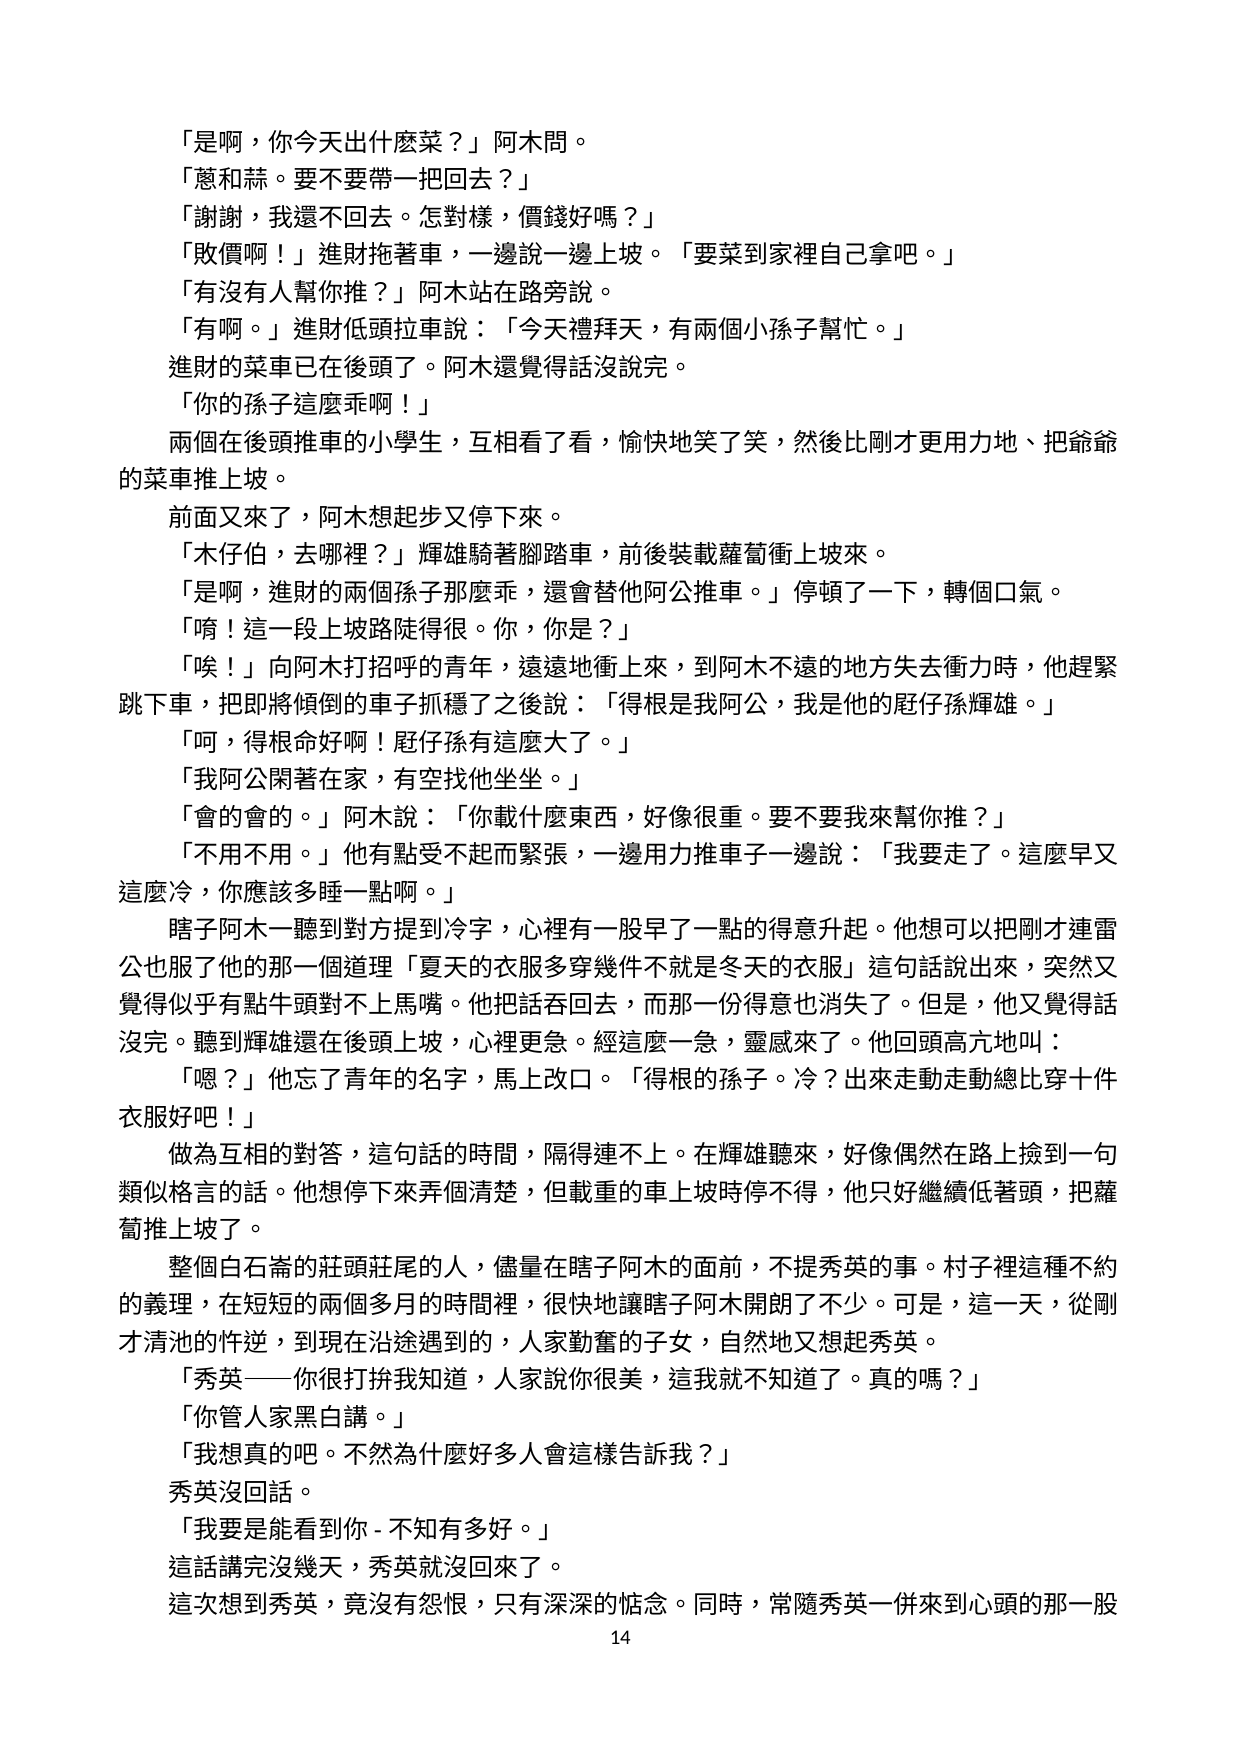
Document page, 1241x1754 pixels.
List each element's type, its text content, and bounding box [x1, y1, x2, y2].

text 秀英沒回話。 [118, 1471, 1122, 1509]
text 「我要是能看到你 - 不知有多好。」 [118, 1509, 1122, 1546]
text 「唷！這一段上坡路陡得很。你，你是？」 [118, 609, 1122, 646]
text 「謝謝，我還不回去。怎對樣，價錢好嗎？」 [118, 196, 1122, 234]
text 「不用不用。」他有點受不起而緊張，一邊用力推車子一邊說：「我要走了。這麼早又這麼冷，你應該多睡一點啊。」 [118, 834, 1122, 909]
text 「是啊，你今天出什麽菜？」阿木問。 [118, 121, 1122, 159]
text 兩個在後頭推車的小學生，互相看了看，愉快地笑了笑，然後比剛才更用力地、把爺爺的菜車推上坡。 [118, 421, 1122, 496]
text 「敗價啊！」進財拖著車，一邊說一邊上坡。「要菜到家裡自己拿吧。」 [118, 234, 1122, 271]
text 「你管人家黑白講。」 [118, 1396, 1122, 1434]
text 「有啊。」進財低頭拉車說：「今天禮拜天，有兩個小孫子幫忙。」 [118, 309, 1122, 346]
text 「我想真的吧。不然為什麼好多人會這樣告訴我？」 [118, 1434, 1122, 1471]
text 「嗯？」他忘了青年的名字，馬上改口。「得根的孫子。冷？出來走動走動總比穿十件衣服好吧！」 [118, 1059, 1122, 1134]
text 瞎子阿木一聽到對方提到冷字，心裡有一股早了一點的得意升起。他想可以把剛才連雷公也服了他的那一個道理「夏天的衣服多穿幾件不就是冬天的衣服」這句話說出來，突然又覺得似乎有點牛頭對不上馬嘴。他把話吞回去，而那一份得意也消失了。但是，他又覺得話沒完。聽到輝雄還在後頭上坡，心裡更急。經這麼一急，靈感來了。他回頭高亢地叫： [118, 909, 1122, 1059]
text 前面又來了，阿木想起步又停下來。 [118, 496, 1122, 534]
text 進財的菜車已在後頭了。阿木還覺得話沒說完。 [118, 346, 1122, 384]
text 整個白石崙的莊頭莊尾的人，儘量在瞎子阿木的面前，不提秀英的事。村子裡這種不約的義理，在短短的兩個多月的時間裡，很快地讓瞎子阿木開朗了不少。可是，這一天，從剛才清池的忤逆，到現在沿途遇到的，人家勤奮的子女，自然地又想起秀英。 [118, 1246, 1122, 1359]
text 「有沒有人幫你推？」阿木站在路旁說。 [118, 271, 1122, 309]
text 「木仔伯，去哪裡？」輝雄騎著腳踏車，前後裝載蘿蔔衝上坡來。 [118, 534, 1122, 571]
text 「你的孫子這麼乖啊！」 [118, 384, 1122, 421]
text 「我阿公閑著在家，有空找他坐坐。」 [118, 759, 1122, 796]
text 這話講完沒幾天，秀英就沒回來了。 [118, 1546, 1122, 1584]
text 做為互相的對答，這句話的時間，隔得連不上。在輝雄聽來，好像偶然在路上撿到一句類似格言的話。他想停下來弄個清楚，但載重的車上坡時停不得，他只好繼續低著頭，把蘿蔔推上坡了。 [118, 1134, 1122, 1246]
text 「會的會的。」阿木說：「你載什麼東西，好像很重。要不要我來幫你推？」 [118, 796, 1122, 834]
text 「唉！」向阿木打招呼的青年，遠遠地衝上來，到阿木不遠的地方失去衝力時，他趕緊跳下車，把即將傾倒的車子抓穩了之後說：「得根是我阿公，我是他的屘仔孫輝雄。」 [118, 646, 1122, 721]
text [118, 1584, 1122, 1621]
text 「呵，得根命好啊！屘仔孫有這麼大了。」 [118, 721, 1122, 759]
text 「是啊，進財的兩個孫子那麼乖，還會替他阿公推車。」停頓了一下，轉個口氣。 [118, 571, 1122, 609]
text 「蔥和蒜。要不要帶一把回去？」 [118, 159, 1122, 196]
text 「秀英——你很打拚我知道，人家說你很美，這我就不知道了。真的嗎？」 [118, 1359, 1122, 1396]
